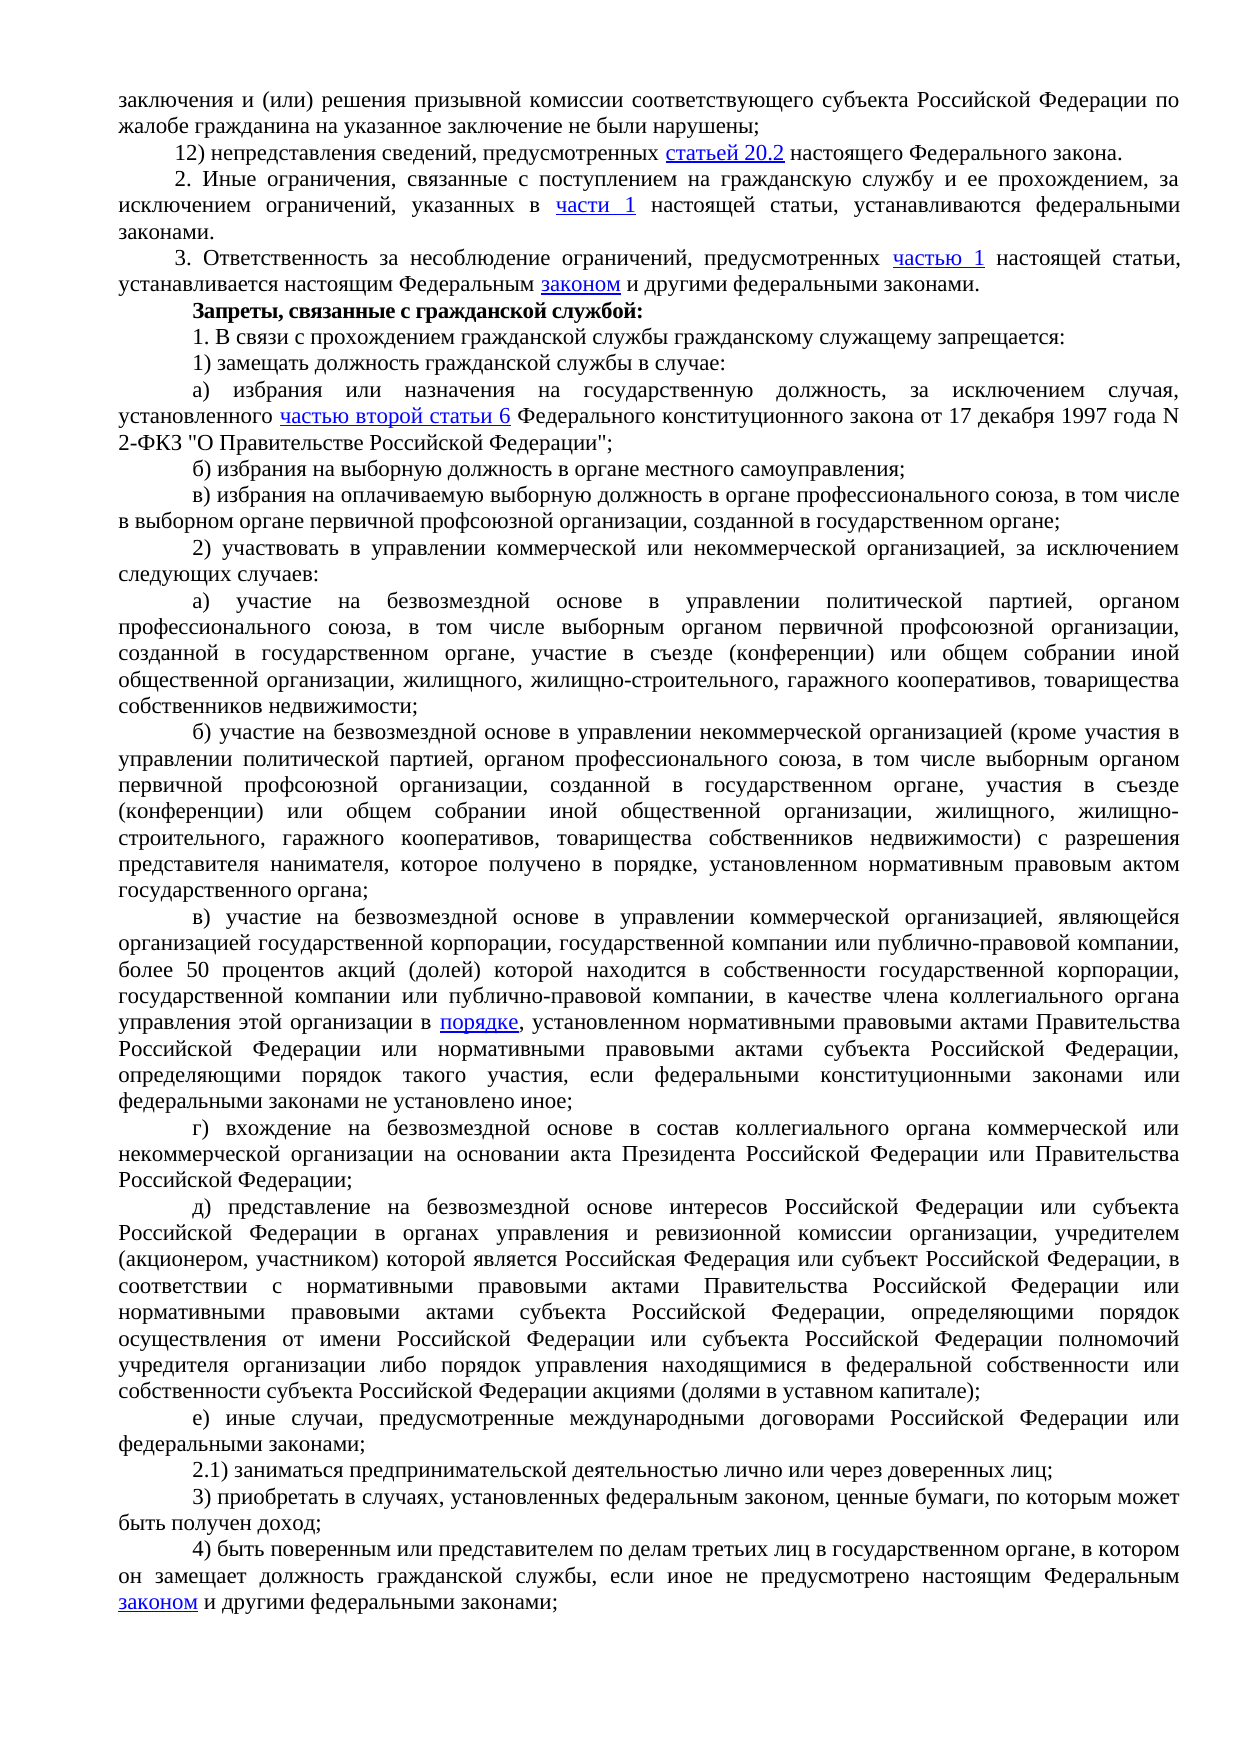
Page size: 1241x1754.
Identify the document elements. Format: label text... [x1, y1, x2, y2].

text 2. Иные ограничения, связанные с поступлением на гражданскую службу и ее прохождением, за исключением ограничений, указанных в части 1 настоящей статьи, устанавливаются федеральными законами. [118, 165, 1181, 244]
text д) представление на безвозмездной основе интересов Российской Федерации или субъекта Российской Федерации в органах управления и ревизионной комиссии организации, учредителем (акционером, участником) которой является Российская Федерация или субъект Российской Федерации, в соответствии с нормативными правовыми актами Правительства Российской Федерации или нормативными правовыми актами субъекта Российской Федерации, определяющими порядок осуществления от имени Российской Федерации или субъекта Российской Федерации полномочий учредителя организации либо порядок управления находящимися в федеральной собственности или собственности субъекта Российской Федерации акциями (долями в уставном капитале); [118, 1193, 1181, 1404]
text 1) замещать должность гражданской службы в случае: [118, 349, 1181, 376]
text Запреты, связанные с гражданской службой: [118, 297, 1181, 323]
text 12) непредставления сведений, предусмотренных статьей 20.2 настоящего Федерального закона. [118, 139, 1181, 165]
text 4) быть поверенным или представителем по делам третьих лиц в государственном органе, в котором он замещает должность гражданской службы, если иное не предусмотрено настоящим Федеральным законом и другими федеральными законами; [118, 1535, 1181, 1614]
text б) участие на безвозмездной основе в управлении некоммерческой организацией (кроме участия в управлении политической партией, органом профессионального союза, в том числе выборным органом первичной профсоюзной организации, созданной в государственном органе, участия в съезде (конференции) или общем собрании иной общественной организации, жилищного, жилищно-строительного, гаражного кооперативов, товарищества собственников недвижимости) с разрешения представителя нанимателя, которое получено в порядке, установленном нормативным правовым актом государственного органа; [118, 718, 1181, 903]
text в) избрания на оплачиваемую выборную должность в органе профессионального союза, в том числе в выборном органе первичной профсоюзной организации, созданной в государственном органе; [118, 481, 1181, 534]
text 3) приобретать в случаях, установленных федеральным законом, ценные бумаги, по которым может быть получен доход; [118, 1483, 1181, 1535]
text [118, 86, 1181, 139]
text 1. В связи с прохождением гражданской службы гражданскому служащему запрещается: [118, 323, 1181, 349]
text 3. Ответственность за несоблюдение ограничений, предусмотренных частью 1 настоящей статьи, устанавливается настоящим Федеральным законом и другими федеральными законами. [118, 244, 1181, 297]
text а) участие на безвозмездной основе в управлении политической партией, органом профессионального союза, в том числе выборным органом первичной профсоюзной организации, созданной в государственном органе, участие в съезде (конференции) или общем собрании иной общественной организации, жилищного, жилищно-строительного, гаражного кооперативов, товарищества собственников недвижимости; [118, 587, 1181, 718]
text в) участие на безвозмездной основе в управлении коммерческой организацией, являющейся организацией государственной корпорации, государственной компании или публично-правовой компании, более 50 процентов акций (долей) которой находится в собственности государственной корпорации, государственной компании или публично-правовой компании, в качестве члена коллегиального органа управления этой организации в порядке, установленном нормативными правовыми актами Правительства Российской Федерации или нормативными правовыми актами субъекта Российской Федерации, определяющими порядок такого участия, если федеральными конституционными законами или федеральными законами не установлено иное; [118, 903, 1181, 1114]
text е) иные случаи, предусмотренные международными договорами Российской Федерации или федеральными законами; [118, 1404, 1181, 1456]
text а) избрания или назначения на государственную должность, за исключением случая, установленного частью второй статьи 6 Федерального конституционного закона от 17 декабря 1997 года N 2-ФКЗ "О Правительстве Российской Федерации"; [118, 376, 1181, 455]
text г) вхождение на безвозмездной основе в состав коллегиального органа коммерческой или некоммерческой организации на основании акта Президента Российской Федерации или Правительства Российской Федерации; [118, 1114, 1181, 1193]
text б) избрания на выборную должность в органе местного самоуправления; [118, 455, 1181, 481]
text 2.1) заниматься предпринимательской деятельностью лично или через доверенных лиц; [118, 1456, 1181, 1483]
text 2) участвовать в управлении коммерческой или некоммерческой организацией, за исключением следующих случаев: [118, 534, 1181, 587]
